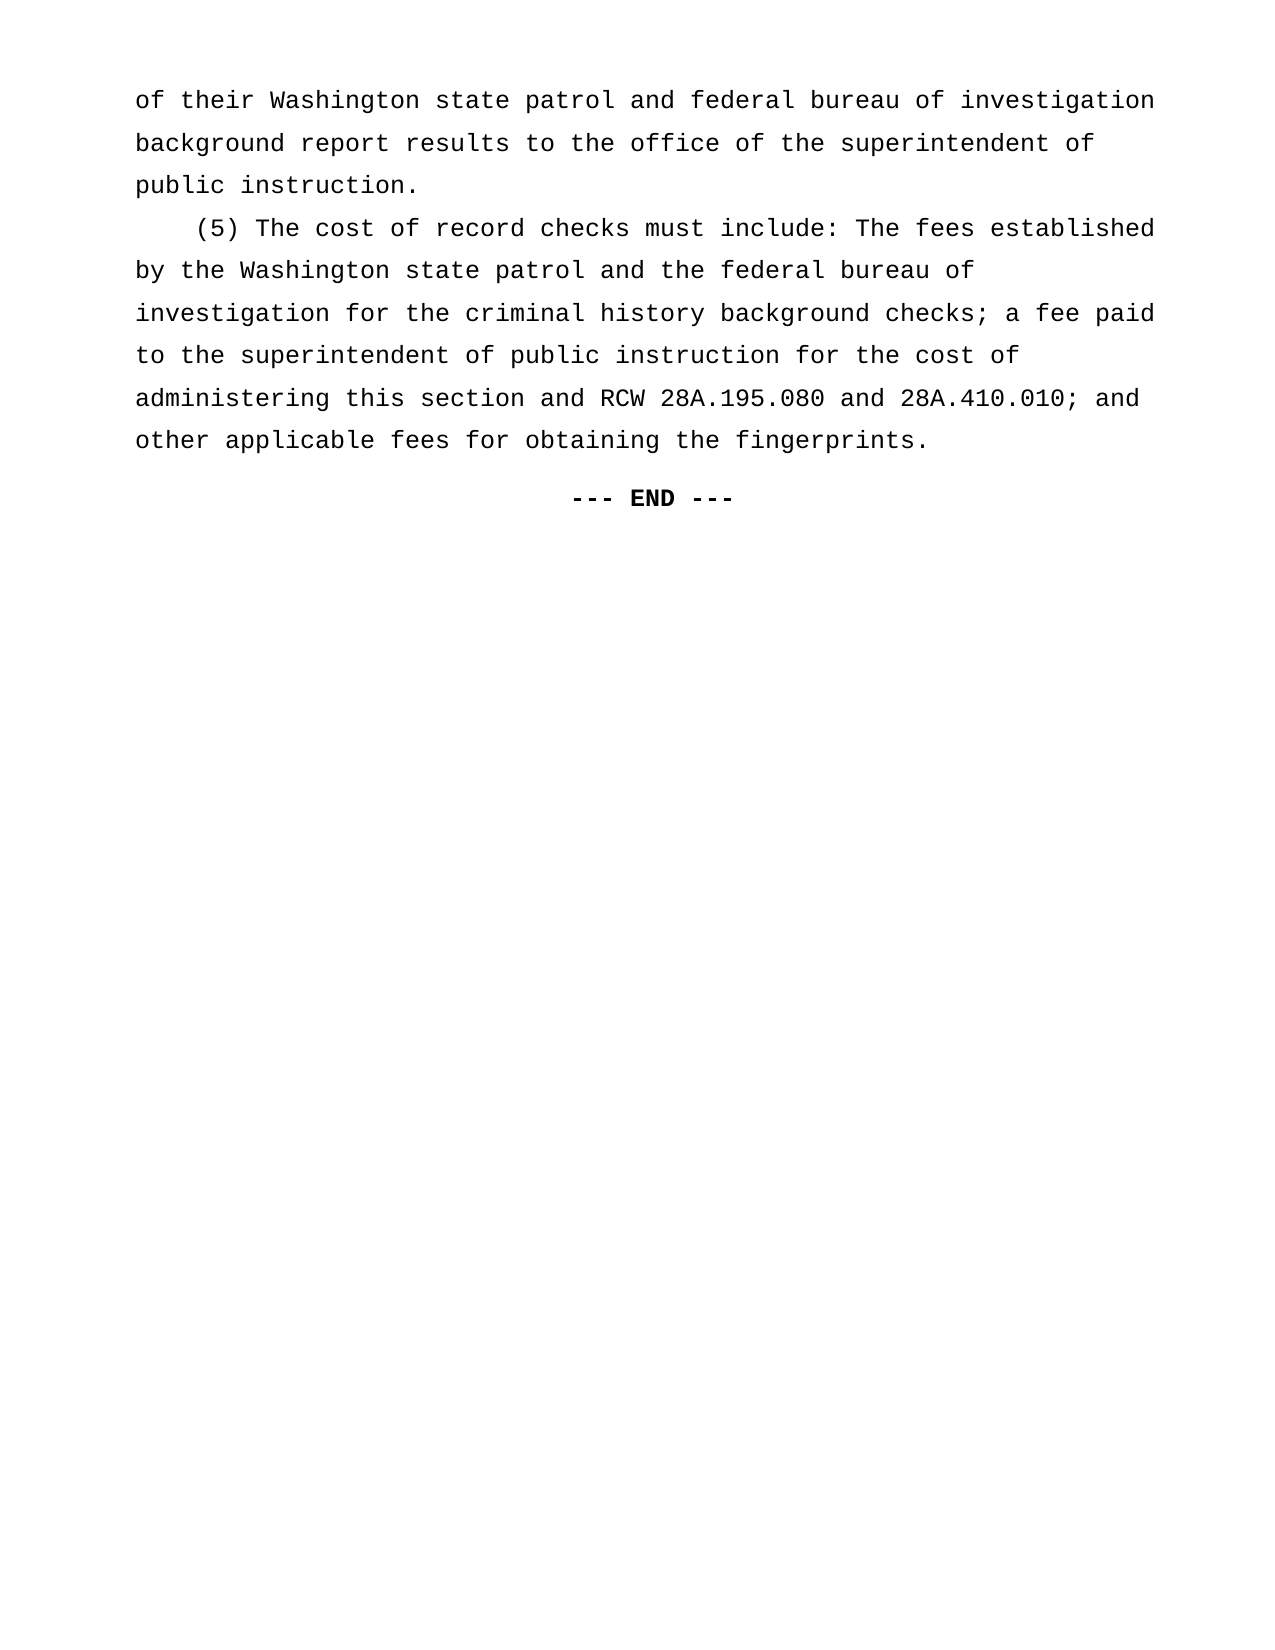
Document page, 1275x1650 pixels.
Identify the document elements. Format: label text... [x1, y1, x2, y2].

text (5) The cost of record checks must include: The fees established by the Washington state patrol and the federal bureau of investigation for the criminal history background checks; a fee paid to the superintendent of public instruction for the cost of administering this section and RCW 28A.195.080 and 28A.410.010; and other applicable fees for obtaining the fingerprints. [135, 202, 1170, 457]
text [135, 75, 1170, 202]
text --- END --- [135, 486, 1170, 514]
